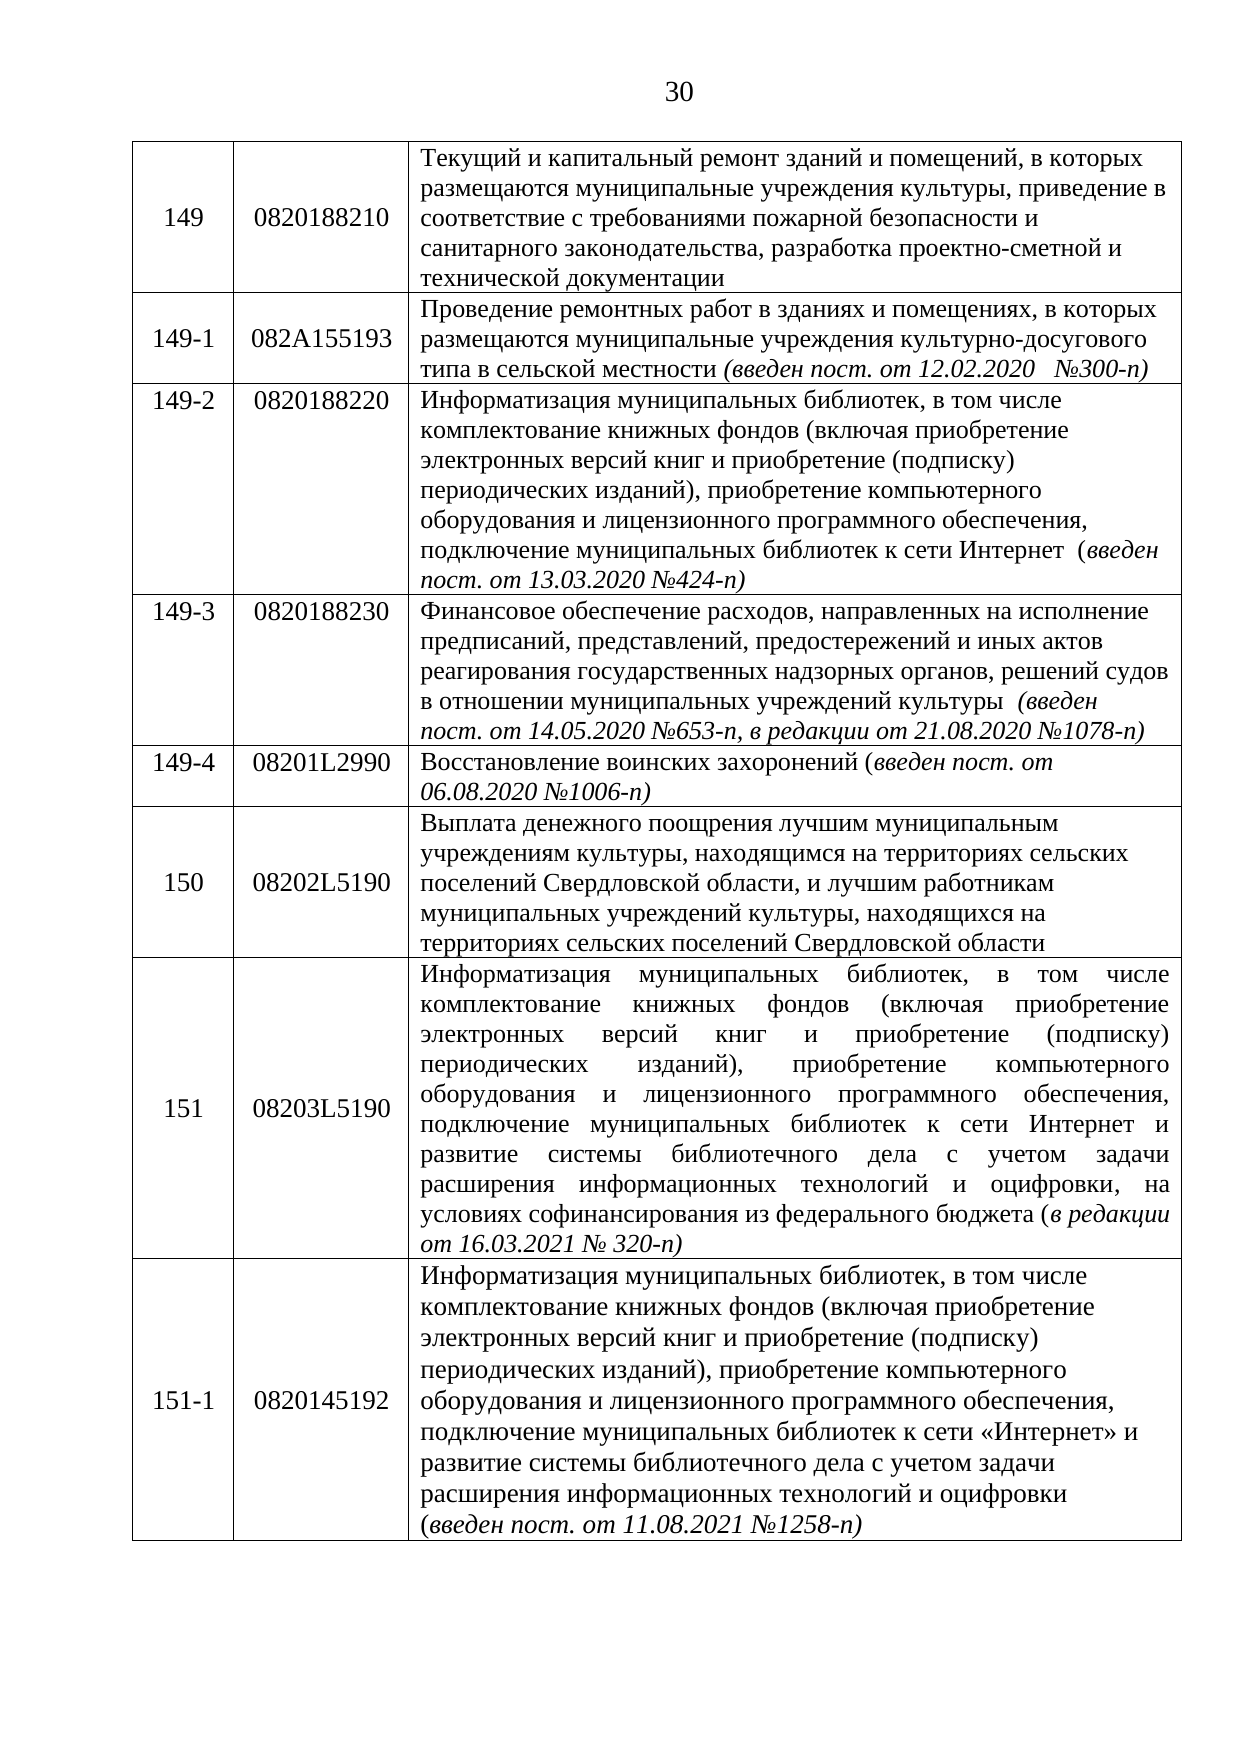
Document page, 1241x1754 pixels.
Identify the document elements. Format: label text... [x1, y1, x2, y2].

table_cell Текущий и капитальный ремонт зданий и помещений, в которых размещаются муниципальные учреждения культуры, приведение в соответствие с требованиями пожарной безопасности и санитарного законодательства, разработка проектно-сметной и технической документации [409, 142, 1181, 292]
table_cell Проведение ремонтных работ в зданиях и помещениях, в которых размещаются муниципальные учреждения культурно-досугового типа в сельской местности (введен пост. от 12.02.2020 №300-п) [409, 293, 1181, 383]
table_cell 08201L2990 [234, 746, 408, 806]
table_cell 082А155193 [234, 293, 408, 383]
table_cell 0820188230 [234, 595, 408, 745]
table_cell 0820188220 [234, 384, 408, 594]
table_cell 0820188210 [234, 142, 408, 292]
table_cell Финансовое обеспечение расходов, направленных на исполнение предписаний, представлений, предостережений и иных актов реагирования государственных надзорных органов, решений судов в отношении муниципальных учреждений культуры (введен пост. от 14.05.2020 №653-п, в редакции от 21.08.2020 №1078-п) [409, 595, 1181, 745]
table_cell 149-2 [133, 384, 233, 594]
table_cell Информатизация муниципальных библиотек, в том числе комплектование книжных фондов (включая приобретение электронных версий книг и приобретение (подписку) периодических изданий), приобретение компьютерного оборудования и лицензионного программного обеспечения, подключение муниципальных библиотек к сети Интернет (введен пост. от 13.03.2020 №424-п) [409, 384, 1181, 594]
table_cell 149-4 [133, 746, 233, 806]
table_cell Информатизация муниципальных библиотек, в том числе комплектование книжных фондов (включая приобретение электронных версий книг и приобретение (подписку) периодических изданий), приобретение компьютерного оборудования и лицензионного программного обеспечения, подключение муниципальных библиотек к сети Интернет и развитие системы библиотечного дела с учетом задачи расширения информационных технологий и оцифровки, на условиях софинансирования из федерального бюджета (в редакции от 16.03.2021 № 320-п) [409, 958, 1181, 1258]
table_cell 149 [133, 142, 233, 292]
table_cell 0820145192 [234, 1259, 408, 1539]
table_cell 150 [133, 807, 233, 957]
table_cell 149-3 [133, 595, 233, 745]
table_cell 08203L5190 [234, 958, 408, 1258]
table_cell 151-1 [133, 1259, 233, 1539]
table_cell 151 [133, 958, 233, 1258]
table_cell 149-1 [133, 293, 233, 383]
table_cell 08202L5190 [234, 807, 408, 957]
table_cell Выплата денежного поощрения лучшим муниципальным учреждениям культуры, находящимся на территориях сельских поселений Свердловской области, и лучшим работникам муниципальных учреждений культуры, находящихся на территориях сельских поселений Свердловской области [409, 807, 1181, 957]
table_cell Восстановление воинских захоронений (введен пост. от 06.08.2020 №1006-п) [409, 746, 1181, 806]
